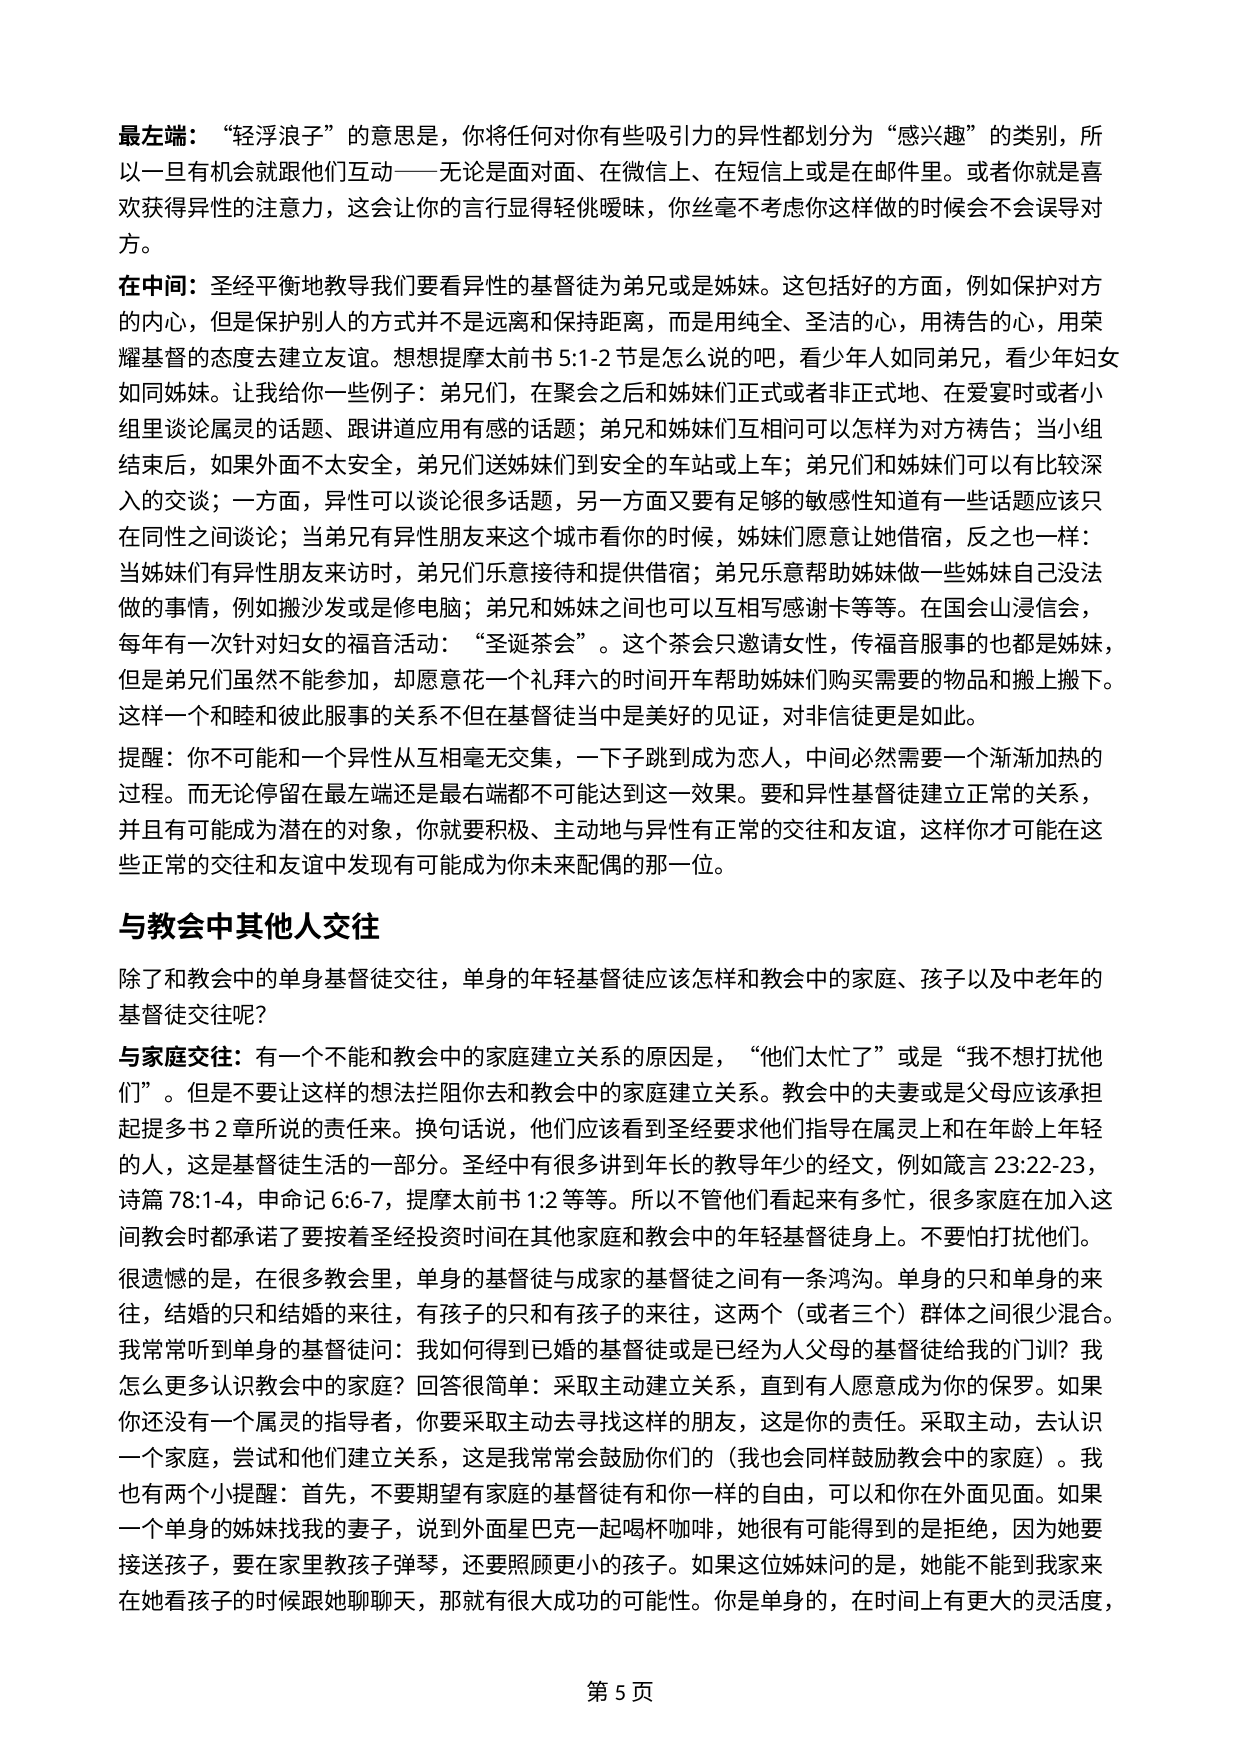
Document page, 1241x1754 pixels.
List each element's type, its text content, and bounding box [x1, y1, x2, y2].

text 除了和教会中的单身基督徒交往，单身的年轻基督徒应该怎样和教会中的家庭、孩子以及中老年的基督徒交往呢？ [118, 961, 1122, 1030]
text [118, 1260, 1122, 1616]
subtitle 与教会中其他人交往 [118, 904, 1122, 946]
text 与家庭交往：有一个不能和教会中的家庭建立关系的原因是，“他们太忙了”或是“我不想打扰他们”。但是不要让这样的想法拦阻你去和教会中的家庭建立关系。教会中的夫妻或是父母应该承担起提多书2章所说的责任来。换句话说，他们应该看到圣经要求他们指导在属灵上和在年龄上年轻的人，这是基督徒生活的一部分。圣经中有很多讲到年长的教导年少的经文，例如箴言23:22-23，诗篇78:1-4，申命记6:6-7，提摩太前书1:2等等。所以不管他们看起来有多忙，很多家庭在加入这间教会时都承诺了要按着圣经投资时间在其他家庭和教会中的年轻基督徒身上。不要怕打扰他们。 [118, 1039, 1122, 1252]
text 在中间：圣经平衡地教导我们要看异性的基督徒为弟兄或是姊妹。这包括好的方面，例如保护对方的内心，但是保护别人的方式并不是远离和保持距离，而是用纯全、圣洁的心，用祷告的心，用荣耀基督的态度去建立友谊。想想提摩太前书5:1-2节是怎么说的吧，看少年人如同弟兄，看少年妇女如同姊妹。让我给你一些例子：弟兄们，在聚会之后和姊妹们正式或者非正式地、在爱宴时或者小组里谈论属灵的话题、跟讲道应用有感的话题；弟兄和姊妹们互相问可以怎样为对方祷告；当小组结束后，如果外面不太安全，弟兄们送姊妹们到安全的车站或上车；弟兄们和姊妹们可以有比较深入的交谈；一方面，异性可以谈论很多话题，另一方面又要有足够的敏感性知道有一些话题应该只在同性之间谈论；当弟兄有异性朋友来这个城市看你的时候，姊妹们愿意让她借宿，反之也一样：当姊妹们有异性朋友来访时，弟兄们乐意接待和提供借宿；弟兄乐意帮助姊妹做一些姊妹自己没法做的事情，例如搬沙发或是修电脑；弟兄和姊妹之间也可以互相写感谢卡等等。在国会山浸信会，每年有一次针对妇女的福音活动：“圣诞茶会”。这个茶会只邀请女性，传福音服事的也都是姊妹，但是弟兄们虽然不能参加，却愿意花一个礼拜六的时间开车帮助姊妹们购买需要的物品和搬上搬下。这样一个和睦和彼此服事的关系不但在基督徒当中是美好的见证，对非信徒更是如此。 [118, 268, 1122, 731]
text 最左端：“轻浮浪子”的意思是，你将任何对你有些吸引力的异性都划分为“感兴趣”的类别，所以一旦有机会就跟他们互动——无论是面对面、在微信上、在短信上或是在邮件里。或者你就是喜欢获得异性的注意力，这会让你的言行显得轻佻暧昧，你丝毫不考虑你这样做的时候会不会误导对方。 [118, 118, 1122, 259]
text 提醒：你不可能和一个异性从互相毫无交集，一下子跳到成为恋人，中间必然需要一个渐渐加热的过程。而无论停留在最左端还是最右端都不可能达到这一效果。要和异性基督徒建立正常的关系，并且有可能成为潜在的对象，你就要积极、主动地与异性有正常的交往和友谊，这样你才可能在这些正常的交往和友谊中发现有可能成为你未来配偶的那一位。 [118, 740, 1122, 881]
